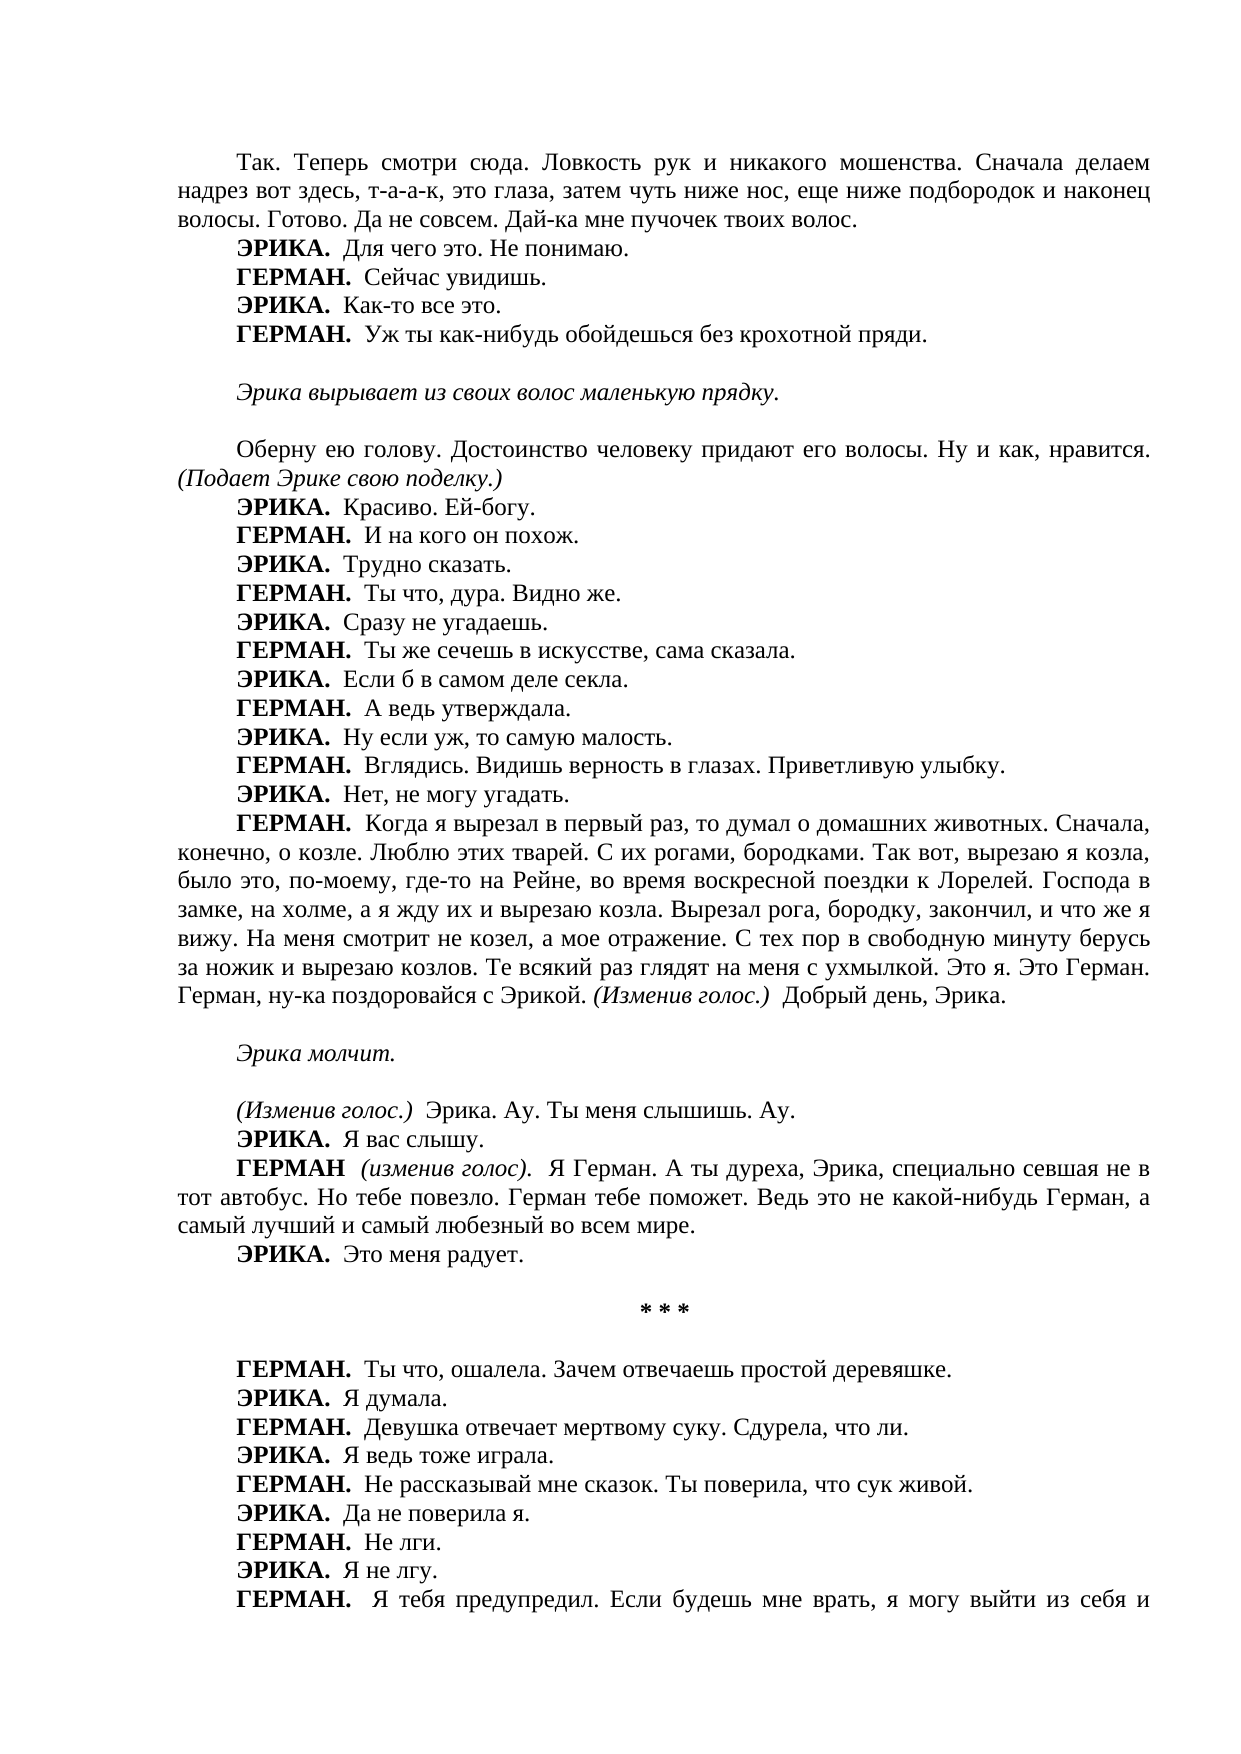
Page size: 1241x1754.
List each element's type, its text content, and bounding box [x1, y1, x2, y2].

text ЭРИКА. Ну если уж, то самую малость. [177, 722, 1152, 751]
text ЭРИКА. Это меня радует. [177, 1239, 1152, 1268]
text ЭРИКА. Трудно сказать. [177, 549, 1152, 578]
text ЭРИКА. Я вас слышу. [177, 1124, 1152, 1153]
text Эрика вырывает из своих волос маленькую прядку. [177, 377, 1152, 406]
text ГЕРМАН. Ты же сечешь в искусстве, сама сказала. [177, 636, 1152, 664]
text ЭРИКА. Я не лгу. [177, 1556, 1152, 1584]
text ГЕРМАН. Вглядись. Видишь верность в глазах. Приветливую улыбку. [177, 751, 1152, 779]
text ЭРИКА. Я думала. [177, 1383, 1152, 1412]
text ГЕРМАН. Уж ты как-нибудь обойдешься без крохотной пряди. [177, 319, 1152, 348]
text Так. Теперь смотри сюда. Ловкость рук и никакого мошенства. Сначала делаем надрез вот здесь, т-а-а-к, это глаза, затем чуть ниже нос, еще ниже подбородок и наконец волосы. Готово. Да не совсем. Дай-ка мне пучочек твоих волос. [177, 147, 1152, 233]
text (Изменив голос.) Эрика. Ау. Ты меня слышишь. Ау. [177, 1096, 1152, 1124]
text ЭРИКА. Да не поверила я. [177, 1498, 1152, 1527]
text ЭРИКА. Красиво. Ей-богу. [177, 492, 1152, 521]
text ГЕРМАН. Когда я вырезал в первый раз, то думал о домашних животных. Сначала, конечно, о козле. Люблю этих тварей. С их рогами, бородками. Так вот, вырезаю я козла, было это, по-моему, где-то на Рейне, во время воскресной поездки к Лорелей. Господа в замке, на холме, а я жду их и вырезаю козла. Вырезал рога, бородку, закончил, и что же я вижу. На меня смотрит не козел, а мое отражение. С тех пор в свободную минуту берусь за ножик и вырезаю козлов. Те всякий раз глядят на меня с ухмылкой. Это я. Это Герман. Герман, ну-ка поздоровайся с Эрикой. (Изменив голос.) Добрый день, Эрика. [177, 808, 1152, 1009]
subtitle * * * [177, 1297, 1152, 1326]
text ЭРИКА. Сразу не угадаешь. [177, 607, 1152, 636]
text ГЕРМАН. Не лги. [177, 1527, 1152, 1556]
text ГЕРМАН. И на кого он похож. [177, 521, 1152, 549]
text ГЕРМАН. Ты что, ошалела. Зачем отвечаешь простой деревяшке. [177, 1354, 1152, 1383]
text ЭРИКА. Для чего это. Не понимаю. [177, 233, 1152, 262]
text ГЕРМАН. Ты что, дура. Видно же. [177, 578, 1152, 607]
text ЭРИКА. Как-то все это. [177, 291, 1152, 319]
text ГЕРМАН (изменив голос). Я Герман. А ты дуреха, Эрика, специально севшая не в тот автобус. Но тебе повезло. Герман тебе поможет. Ведь это не какой-нибудь Герман, а самый лучший и самый любезный во всем мире. [177, 1153, 1152, 1239]
text ГЕРМАН. Девушка отвечает мертвому суку. Сдурела, что ли. [177, 1412, 1152, 1441]
text ЭРИКА. Я ведь тоже играла. [177, 1441, 1152, 1469]
text ГЕРМАН. А ведь утверждала. [177, 693, 1152, 722]
text Оберну ею голову. Достоинство человеку придают его волосы. Ну и как, нравится. (Подает Эрике свою поделку.) [177, 434, 1152, 492]
text Эрика молчит. [177, 1038, 1152, 1067]
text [177, 1584, 1152, 1613]
text ЭРИКА. Нет, не могу угадать. [177, 779, 1152, 808]
text ГЕРМАН. Сейчас увидишь. [177, 262, 1152, 291]
text ГЕРМАН. Не рассказывай мне сказок. Ты поверила, что сук живой. [177, 1469, 1152, 1498]
text ЭРИКА. Если б в самом деле секла. [177, 664, 1152, 693]
